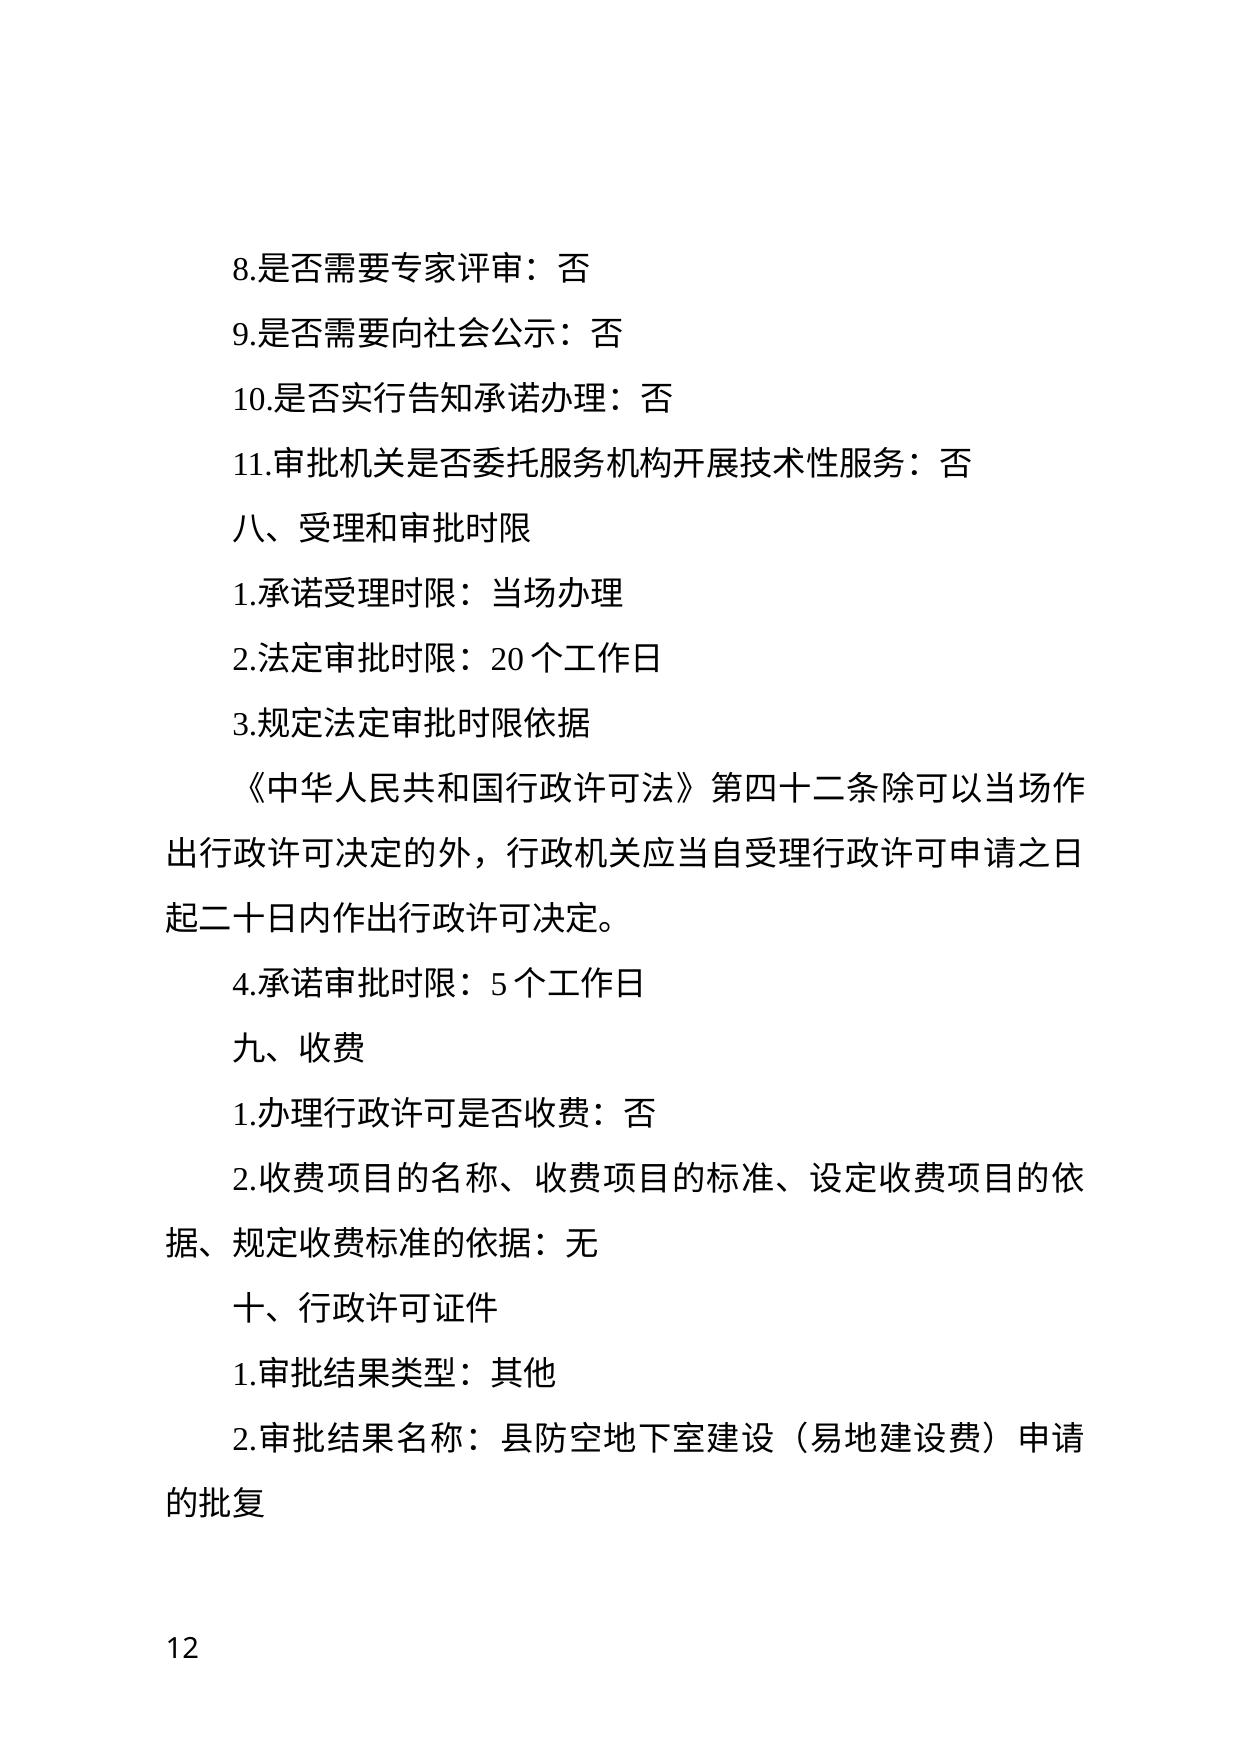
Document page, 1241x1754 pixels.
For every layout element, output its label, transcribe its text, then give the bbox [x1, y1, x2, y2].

text 10.是否实行告知承诺办理：否 [165, 363, 1087, 428]
text 9.是否需要向社会公示：否 [165, 298, 1087, 363]
text 十、行政许可证件 [165, 1273, 1087, 1338]
text 3.规定法定审批时限依据 [165, 688, 1087, 753]
text 2.法定审批时限：20个工作日 [165, 623, 1087, 688]
text 1.办理行政许可是否收费：否 [165, 1078, 1087, 1143]
text 九、收费 [165, 1013, 1087, 1078]
text 1.审批结果类型：其他 [165, 1338, 1087, 1403]
text 2.收费项目的名称、收费项目的标准、设定收费项目的依据、规定收费标准的依据：无 [165, 1143, 1087, 1273]
text 2.审批结果名称：县防空地下室建设（易地建设费）申请的批复 [165, 1403, 1087, 1533]
text 八、受理和审批时限 [165, 493, 1087, 558]
text 1.承诺受理时限：当场办理 [165, 558, 1087, 623]
text 《中华人民共和国行政许可法》第四十二条除可以当场作出行政许可决定的外，行政机关应当自受理行政许可申请之日起二十日内作出行政许可决定。 [165, 753, 1087, 948]
text 8.是否需要专家评审：否 [165, 233, 1087, 298]
text 4.承诺审批时限：5个工作日 [165, 948, 1087, 1013]
text 11.审批机关是否委托服务机构开展技术性服务：否 [165, 428, 1087, 493]
